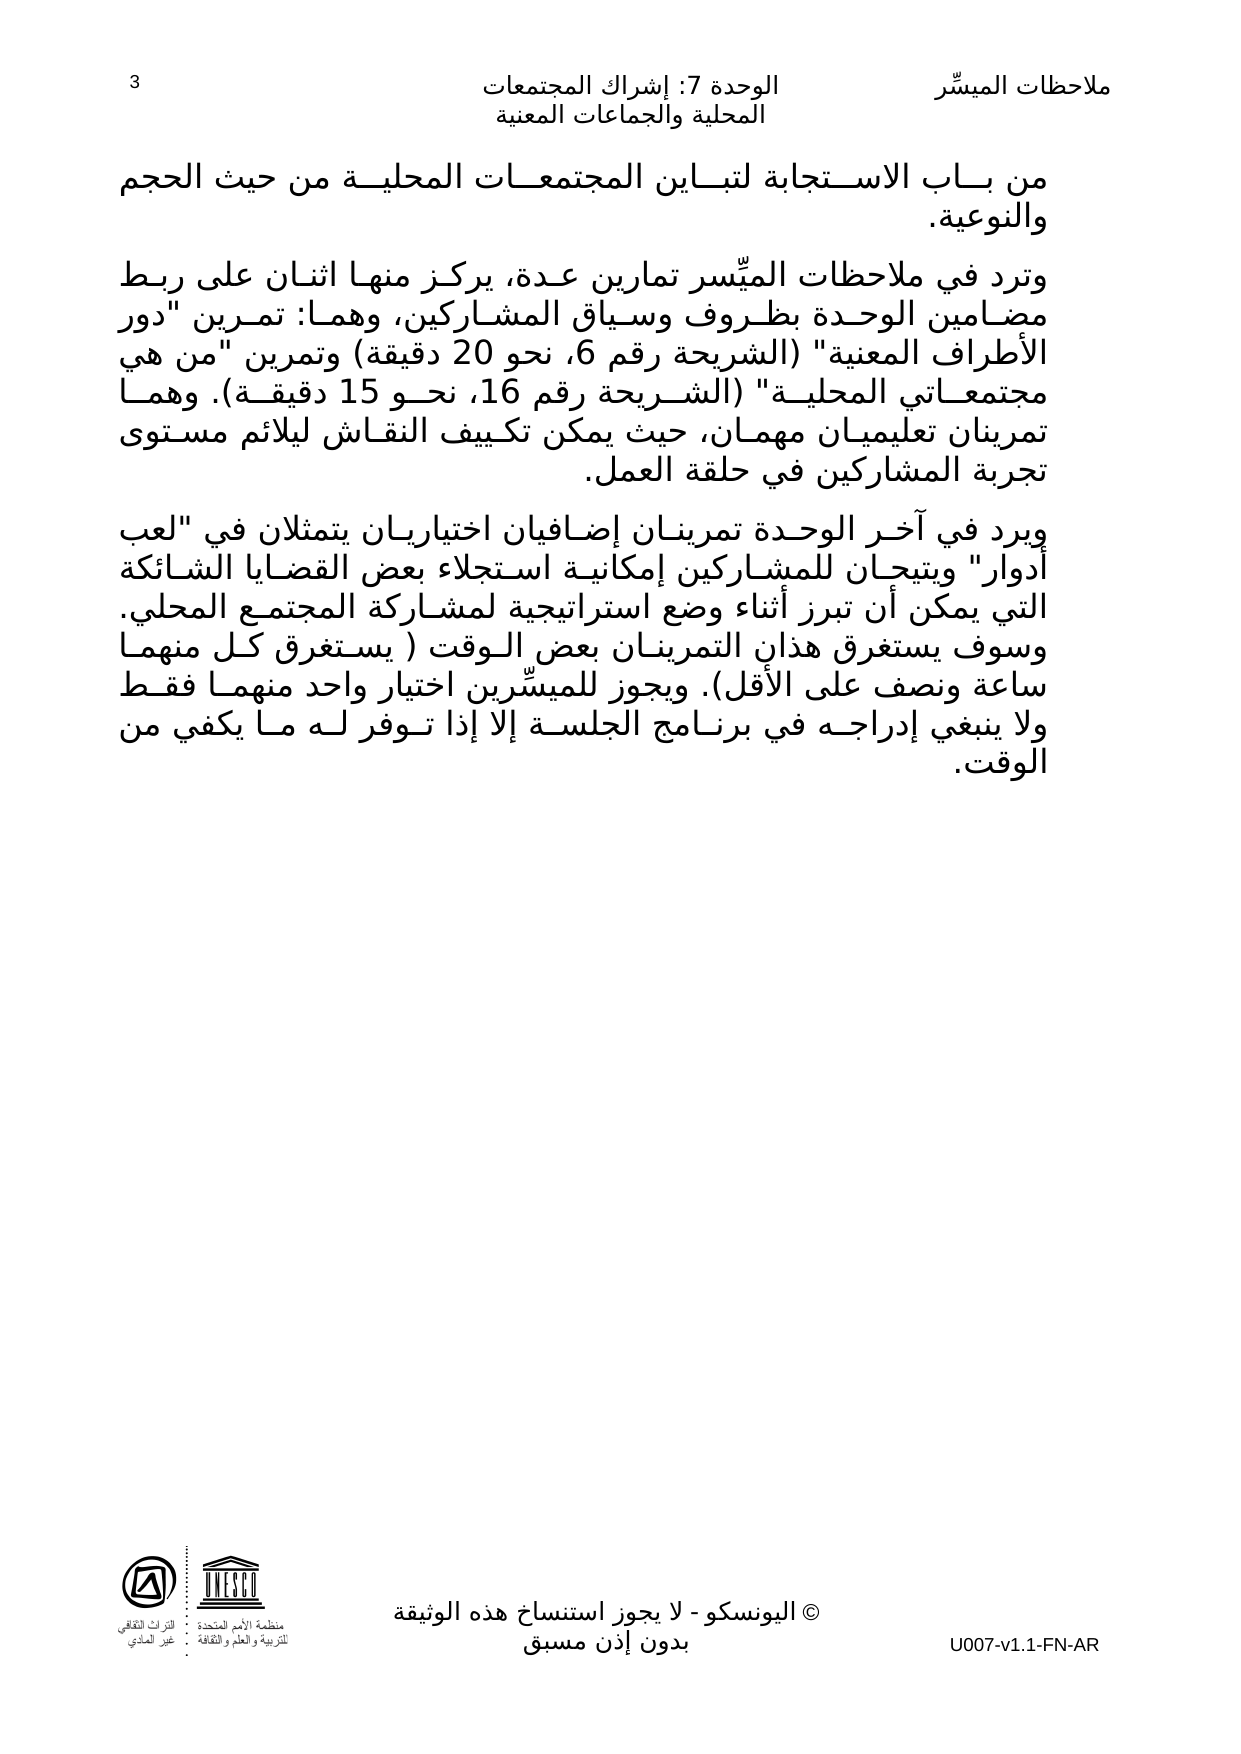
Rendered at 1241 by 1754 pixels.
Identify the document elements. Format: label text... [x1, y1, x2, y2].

text ويرد في آخر الوحدة تمرينان إضافيان اختياريان يتمثلان في "لعب أدوار" ويتيحان للمشاركين إمكانية استجلاء بعض القضايا الشائكة التي يمكن أن تبرز أثناء وضع استراتيجية لمشاركة المجتمع المحلي. وسوف يستغرق هذان التمرينان بعض الوقت ( يستغرق كل منهما ساعة ونصف على الأقل). ويجوز للميسِّرين اختيار واحد منهما فقط ولا ينبغي إدراجه في برنامج الجلسة إلا إذا توفر له ما يكفي من الوقت. [118, 510, 1048, 782]
text وترد في ملاحظات الميِّسر تمارين عدة، يركز منها اثنان على ربط مضامين الوحدة بظروف وسياق المشاركين، وهما: تمرين "دور الأطراف المعنية" (الشريحة رقم 6، نحو 20 دقيقة) وتمرين "من هي مجتمعاتي المحلية" (الشريحة رقم 16، نحو 15 دقيقة). وهما تمرينان تعليميان مهمان، حيث يمكن تكييف النقاش ليلائم مستوى تجربة المشاركين في حلقة العمل. [118, 256, 1048, 489]
picture [118, 1546, 288, 1656]
